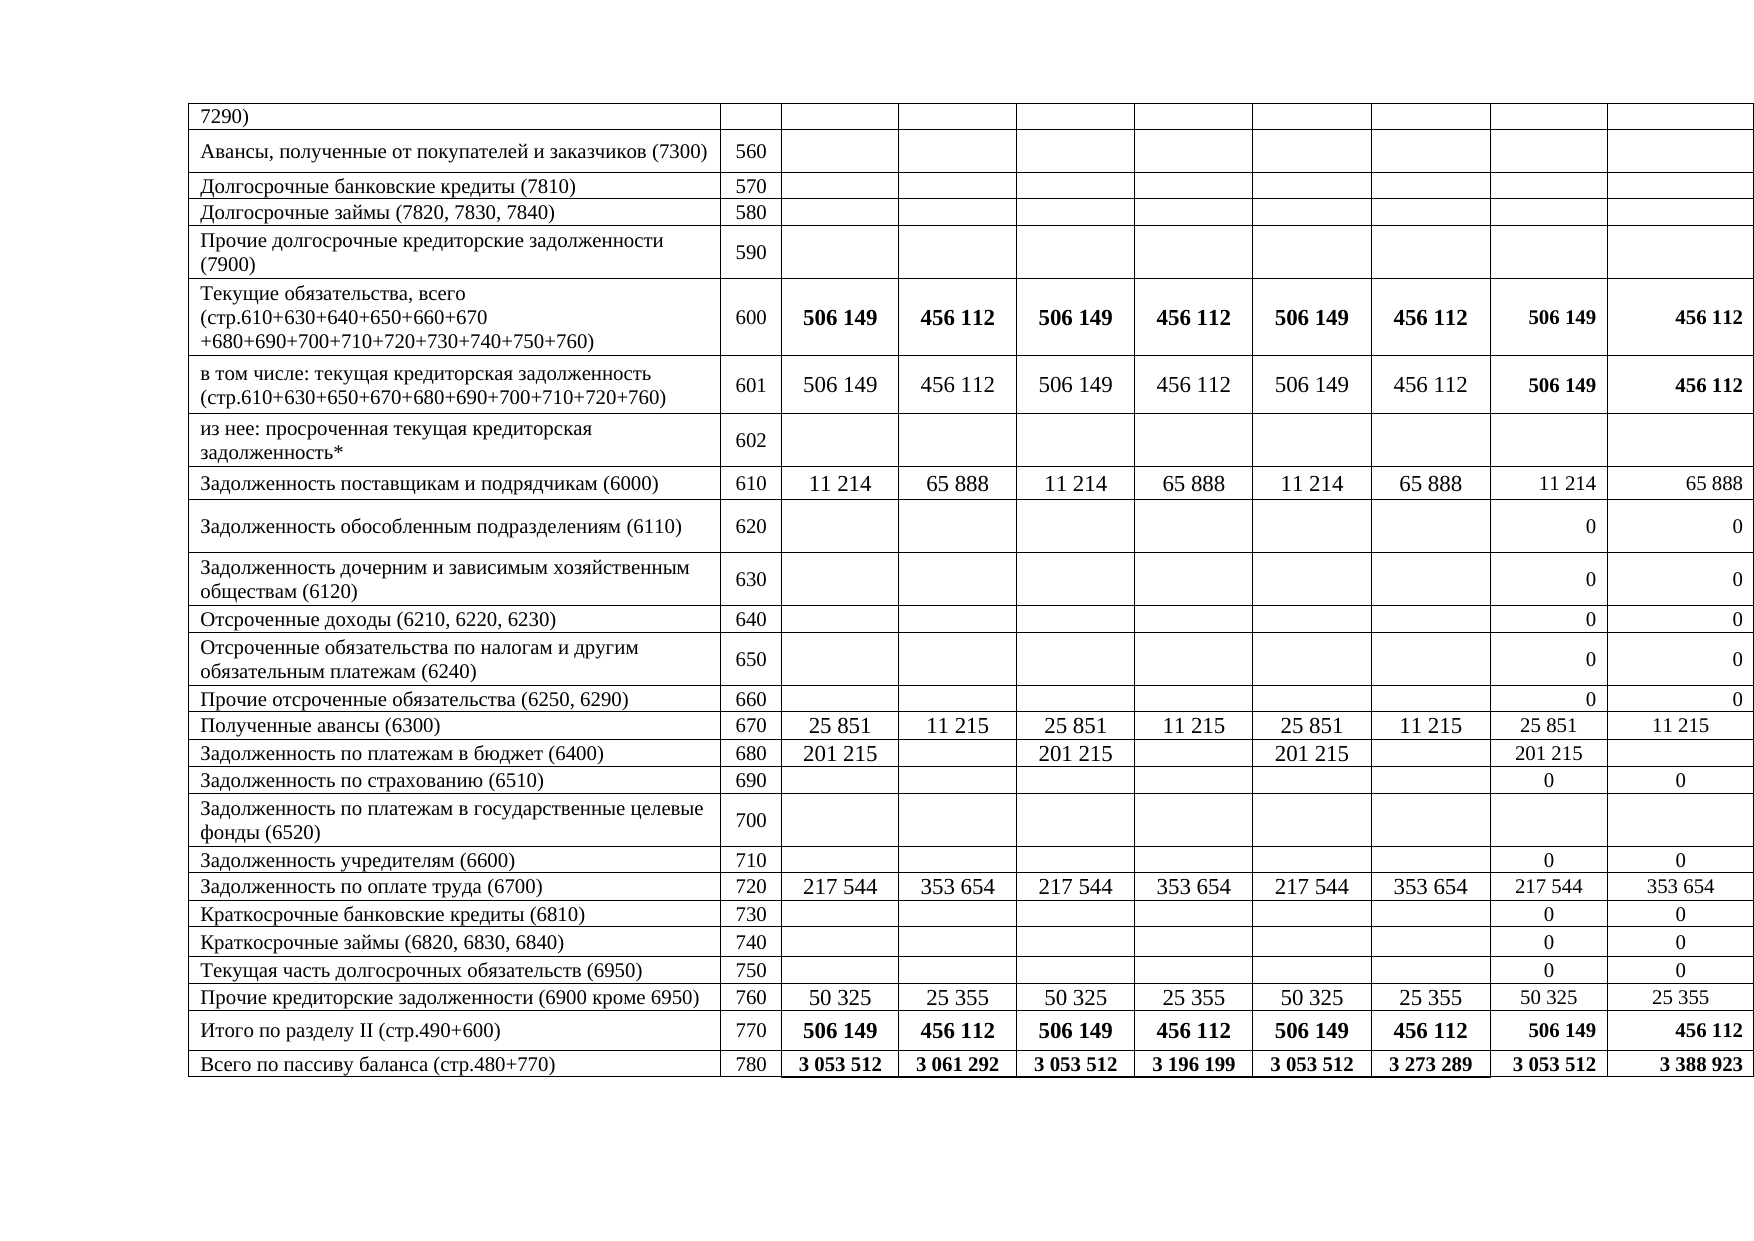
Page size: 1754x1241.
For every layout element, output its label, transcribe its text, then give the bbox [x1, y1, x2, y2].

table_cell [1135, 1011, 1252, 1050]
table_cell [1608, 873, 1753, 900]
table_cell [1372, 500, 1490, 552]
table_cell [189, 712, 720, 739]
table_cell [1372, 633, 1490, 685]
table_cell [1372, 130, 1490, 172]
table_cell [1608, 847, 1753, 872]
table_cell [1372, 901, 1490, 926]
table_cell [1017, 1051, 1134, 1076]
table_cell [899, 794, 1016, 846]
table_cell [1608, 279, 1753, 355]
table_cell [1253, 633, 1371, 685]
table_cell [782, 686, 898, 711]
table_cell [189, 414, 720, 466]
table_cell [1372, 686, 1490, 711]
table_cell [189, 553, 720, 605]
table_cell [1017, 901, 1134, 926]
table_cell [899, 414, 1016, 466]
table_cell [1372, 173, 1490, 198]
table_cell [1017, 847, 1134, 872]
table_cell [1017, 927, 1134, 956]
table_cell 570 [721, 173, 781, 198]
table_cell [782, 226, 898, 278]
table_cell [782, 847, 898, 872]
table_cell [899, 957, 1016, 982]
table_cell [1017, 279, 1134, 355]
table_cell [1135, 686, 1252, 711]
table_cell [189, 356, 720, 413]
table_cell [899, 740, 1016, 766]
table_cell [189, 104, 720, 128]
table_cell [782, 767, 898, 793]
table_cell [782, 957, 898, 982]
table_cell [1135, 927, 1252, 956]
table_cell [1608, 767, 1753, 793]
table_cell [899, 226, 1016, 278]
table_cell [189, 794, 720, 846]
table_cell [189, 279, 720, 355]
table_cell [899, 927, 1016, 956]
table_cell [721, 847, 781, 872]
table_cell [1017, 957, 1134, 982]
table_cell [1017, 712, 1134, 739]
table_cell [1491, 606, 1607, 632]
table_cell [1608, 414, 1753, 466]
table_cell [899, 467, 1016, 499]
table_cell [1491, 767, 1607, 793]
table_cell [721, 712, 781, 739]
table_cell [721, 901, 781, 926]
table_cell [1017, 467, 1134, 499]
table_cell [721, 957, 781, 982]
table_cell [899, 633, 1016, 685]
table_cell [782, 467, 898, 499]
table_cell 560 [721, 130, 781, 172]
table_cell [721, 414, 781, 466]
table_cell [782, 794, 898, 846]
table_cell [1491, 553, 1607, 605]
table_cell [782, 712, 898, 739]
table_cell [1135, 130, 1252, 172]
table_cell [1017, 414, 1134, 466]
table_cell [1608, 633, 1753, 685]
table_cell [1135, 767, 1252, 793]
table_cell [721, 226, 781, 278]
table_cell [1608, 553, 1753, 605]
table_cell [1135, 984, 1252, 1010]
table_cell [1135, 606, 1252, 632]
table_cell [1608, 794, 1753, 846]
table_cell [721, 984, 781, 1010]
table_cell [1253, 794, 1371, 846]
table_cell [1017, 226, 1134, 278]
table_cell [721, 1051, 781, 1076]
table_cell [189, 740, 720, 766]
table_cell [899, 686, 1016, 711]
table_cell Авансы, полученные от покупателей и заказчиков (7300) [189, 130, 720, 172]
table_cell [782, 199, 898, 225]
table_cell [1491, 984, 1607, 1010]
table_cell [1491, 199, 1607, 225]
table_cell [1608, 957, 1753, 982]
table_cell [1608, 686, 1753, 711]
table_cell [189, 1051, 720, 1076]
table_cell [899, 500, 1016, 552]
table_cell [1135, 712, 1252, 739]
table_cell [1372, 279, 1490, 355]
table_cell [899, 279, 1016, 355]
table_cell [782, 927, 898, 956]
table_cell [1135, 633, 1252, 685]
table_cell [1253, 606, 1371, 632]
table_cell [1491, 104, 1607, 128]
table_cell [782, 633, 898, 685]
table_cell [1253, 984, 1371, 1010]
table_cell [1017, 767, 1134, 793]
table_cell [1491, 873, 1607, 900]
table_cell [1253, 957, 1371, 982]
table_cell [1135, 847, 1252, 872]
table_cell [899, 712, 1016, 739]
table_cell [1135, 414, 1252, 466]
table_cell [782, 130, 898, 172]
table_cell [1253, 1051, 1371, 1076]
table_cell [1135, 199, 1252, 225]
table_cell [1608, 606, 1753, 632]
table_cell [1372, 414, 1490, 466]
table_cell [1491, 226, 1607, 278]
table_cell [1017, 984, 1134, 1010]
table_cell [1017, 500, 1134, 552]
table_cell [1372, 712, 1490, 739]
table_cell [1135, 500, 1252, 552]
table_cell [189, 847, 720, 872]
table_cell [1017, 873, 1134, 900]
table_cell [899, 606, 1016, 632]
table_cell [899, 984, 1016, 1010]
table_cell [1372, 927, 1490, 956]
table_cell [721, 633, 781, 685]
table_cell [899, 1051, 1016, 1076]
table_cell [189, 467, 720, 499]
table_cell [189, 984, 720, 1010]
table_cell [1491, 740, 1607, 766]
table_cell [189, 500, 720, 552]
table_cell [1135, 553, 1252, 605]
table_cell [1253, 130, 1371, 172]
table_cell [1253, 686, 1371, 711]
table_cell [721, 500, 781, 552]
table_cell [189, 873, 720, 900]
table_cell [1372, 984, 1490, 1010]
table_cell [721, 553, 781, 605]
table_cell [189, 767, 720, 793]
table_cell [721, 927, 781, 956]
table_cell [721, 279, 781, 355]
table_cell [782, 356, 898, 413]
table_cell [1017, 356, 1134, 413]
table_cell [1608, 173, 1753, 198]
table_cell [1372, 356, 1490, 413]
table_cell [1253, 104, 1371, 128]
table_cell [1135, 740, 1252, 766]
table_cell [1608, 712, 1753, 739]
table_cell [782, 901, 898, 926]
table_cell [1135, 173, 1252, 198]
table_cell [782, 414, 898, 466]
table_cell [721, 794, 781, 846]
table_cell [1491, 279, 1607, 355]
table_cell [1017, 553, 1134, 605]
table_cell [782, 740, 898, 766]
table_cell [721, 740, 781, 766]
table_cell [1017, 130, 1134, 172]
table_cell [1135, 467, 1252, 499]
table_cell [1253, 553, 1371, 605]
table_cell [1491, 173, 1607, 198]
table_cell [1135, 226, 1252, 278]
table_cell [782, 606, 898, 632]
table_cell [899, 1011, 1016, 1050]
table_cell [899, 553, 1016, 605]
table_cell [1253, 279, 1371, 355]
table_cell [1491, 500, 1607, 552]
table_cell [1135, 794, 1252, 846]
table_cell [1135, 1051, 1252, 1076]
table_cell 550 [721, 104, 781, 128]
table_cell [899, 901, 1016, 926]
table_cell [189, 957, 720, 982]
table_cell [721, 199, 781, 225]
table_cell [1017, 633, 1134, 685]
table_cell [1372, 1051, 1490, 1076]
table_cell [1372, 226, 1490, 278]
table_cell [1491, 130, 1607, 172]
table_cell [1608, 104, 1753, 128]
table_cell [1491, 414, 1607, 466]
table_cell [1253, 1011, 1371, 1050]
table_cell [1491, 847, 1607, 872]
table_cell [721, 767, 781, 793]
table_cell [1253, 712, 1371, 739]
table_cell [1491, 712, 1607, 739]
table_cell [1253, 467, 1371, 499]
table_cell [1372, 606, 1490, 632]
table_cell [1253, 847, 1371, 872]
table_cell [782, 104, 898, 128]
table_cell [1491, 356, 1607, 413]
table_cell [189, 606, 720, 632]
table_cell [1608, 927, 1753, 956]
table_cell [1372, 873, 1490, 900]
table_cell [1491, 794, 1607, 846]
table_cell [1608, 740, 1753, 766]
table_cell [899, 173, 1016, 198]
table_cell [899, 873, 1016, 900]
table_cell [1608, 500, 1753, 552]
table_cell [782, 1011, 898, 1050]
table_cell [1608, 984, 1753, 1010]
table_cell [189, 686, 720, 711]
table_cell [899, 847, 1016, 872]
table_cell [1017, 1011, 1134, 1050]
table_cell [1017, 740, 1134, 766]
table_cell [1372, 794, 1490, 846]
table_cell [1017, 173, 1134, 198]
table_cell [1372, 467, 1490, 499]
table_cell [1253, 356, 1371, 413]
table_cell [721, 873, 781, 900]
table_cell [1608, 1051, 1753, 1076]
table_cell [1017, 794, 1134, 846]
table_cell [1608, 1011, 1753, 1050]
table_cell Долгосрочные банковские кредиты (7810) [189, 173, 720, 198]
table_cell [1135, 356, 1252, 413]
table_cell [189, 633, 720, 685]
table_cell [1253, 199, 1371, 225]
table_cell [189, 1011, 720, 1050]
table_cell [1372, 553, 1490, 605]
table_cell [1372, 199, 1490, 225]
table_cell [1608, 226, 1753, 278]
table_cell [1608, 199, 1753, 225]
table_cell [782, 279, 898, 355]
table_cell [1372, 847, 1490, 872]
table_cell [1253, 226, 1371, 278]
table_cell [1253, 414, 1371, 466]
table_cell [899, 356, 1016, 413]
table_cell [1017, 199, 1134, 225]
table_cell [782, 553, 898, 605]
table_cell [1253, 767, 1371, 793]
table_cell [899, 104, 1016, 128]
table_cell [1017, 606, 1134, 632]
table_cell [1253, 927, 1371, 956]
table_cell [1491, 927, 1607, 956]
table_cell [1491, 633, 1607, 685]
table_cell [1135, 104, 1252, 128]
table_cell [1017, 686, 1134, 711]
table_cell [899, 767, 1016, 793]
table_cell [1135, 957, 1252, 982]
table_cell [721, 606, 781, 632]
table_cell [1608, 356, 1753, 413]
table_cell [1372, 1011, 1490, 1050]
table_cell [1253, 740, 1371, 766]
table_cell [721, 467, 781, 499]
table_cell [782, 173, 898, 198]
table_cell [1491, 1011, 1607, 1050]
table_cell [1017, 104, 1134, 128]
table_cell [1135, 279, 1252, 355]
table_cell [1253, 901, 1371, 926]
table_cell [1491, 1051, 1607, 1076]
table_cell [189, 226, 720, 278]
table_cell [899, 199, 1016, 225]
table_cell [899, 130, 1016, 172]
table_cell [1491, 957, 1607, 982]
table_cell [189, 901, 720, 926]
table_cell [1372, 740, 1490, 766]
table_cell [1372, 104, 1490, 128]
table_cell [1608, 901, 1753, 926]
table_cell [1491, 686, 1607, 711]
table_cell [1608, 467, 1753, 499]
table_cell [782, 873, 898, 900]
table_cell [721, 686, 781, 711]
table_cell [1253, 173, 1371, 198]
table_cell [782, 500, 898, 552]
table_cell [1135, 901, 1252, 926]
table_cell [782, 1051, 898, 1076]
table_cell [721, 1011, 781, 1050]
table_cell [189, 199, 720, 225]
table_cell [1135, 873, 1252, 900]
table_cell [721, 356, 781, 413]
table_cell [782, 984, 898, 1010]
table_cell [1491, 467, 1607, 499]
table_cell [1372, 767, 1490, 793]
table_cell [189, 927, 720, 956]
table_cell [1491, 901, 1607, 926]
table_cell [1608, 130, 1753, 172]
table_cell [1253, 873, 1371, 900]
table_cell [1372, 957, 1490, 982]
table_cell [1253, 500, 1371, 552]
